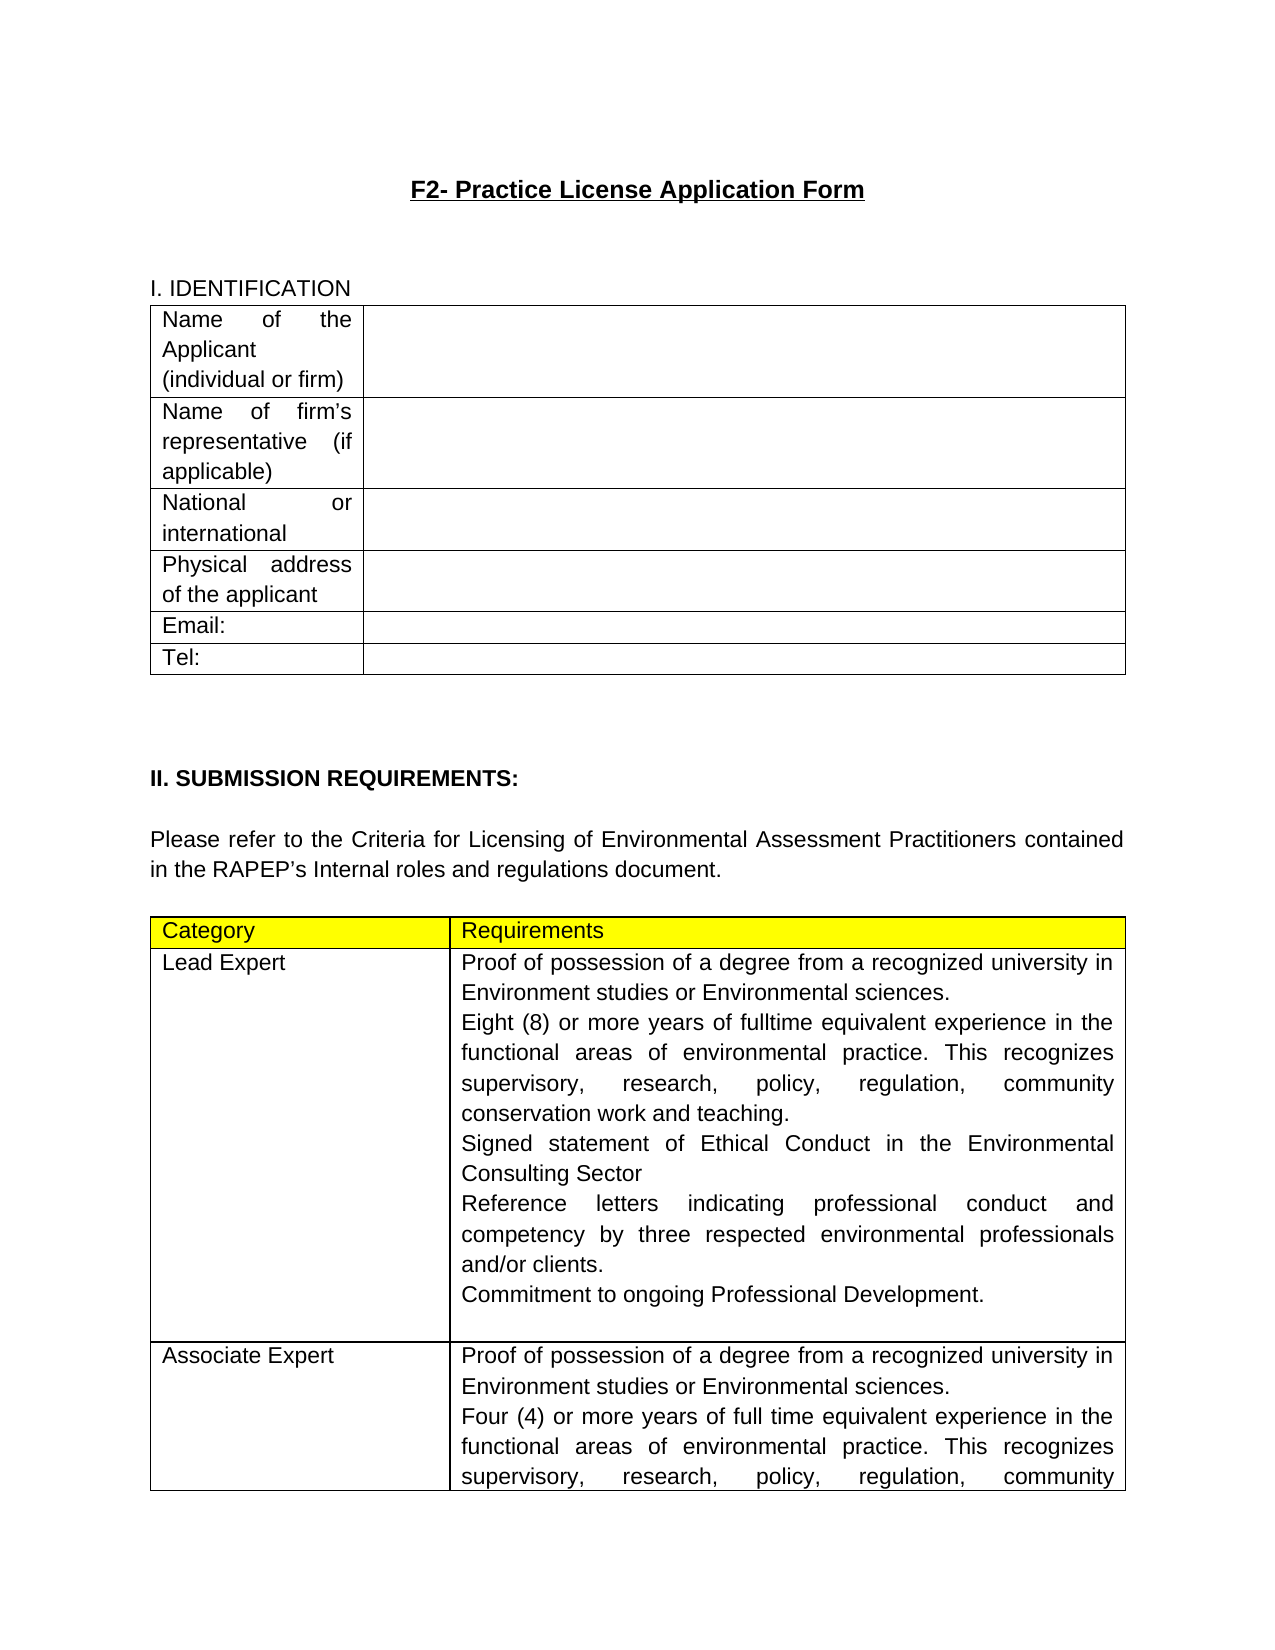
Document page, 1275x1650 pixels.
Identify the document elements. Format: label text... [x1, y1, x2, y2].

table_cell Tel: [151, 644, 363, 674]
table_cell Lead Expert [151, 949, 449, 1341]
table_cell Name of firm’s representative (if applicable) [151, 398, 363, 488]
subtitle F2- Practice License Application Form [150, 175, 1125, 204]
table_header Requirements [451, 918, 1125, 948]
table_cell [451, 1343, 1125, 1489]
table_cell Associate Expert [151, 1343, 449, 1489]
table_header [364, 306, 1125, 397]
table_cell [364, 489, 1125, 550]
text Please refer to the Criteria for Licensing of Environmental Assessment Practitioners contained in the RAPEP’s Internal roles and regulations document. [150, 826, 1125, 882]
table_cell [364, 551, 1125, 611]
table_cell Email: [151, 612, 363, 642]
table_cell Proof of possession of a degree from a recognized university in Environment studies or Environmental sciences. Eight (8) or more years of fulltime equivalent experience in the functional areas of environmental practice. This recognizes supervisory, research, policy, regulation, community conservation work and teaching. Signed statement of Ethical Conduct in the Environmental Consulting Sector Reference letters indicating professional conduct and competency by three respected environmental professionals and/or clients. Commitment to ongoing Professional Development. [451, 949, 1125, 1341]
text II. SUBMISSION REQUIREMENTS: [150, 765, 1125, 792]
table_cell [364, 612, 1125, 642]
text I. IDENTIFICATION [150, 275, 1125, 301]
table_header Name of the Applicant (individual or firm) [151, 306, 363, 397]
table_cell National or international [151, 489, 363, 550]
table_header Category [151, 918, 449, 948]
table_cell [364, 644, 1125, 674]
table_cell [364, 398, 1125, 488]
table_cell Physical address of the applicant [151, 551, 363, 611]
